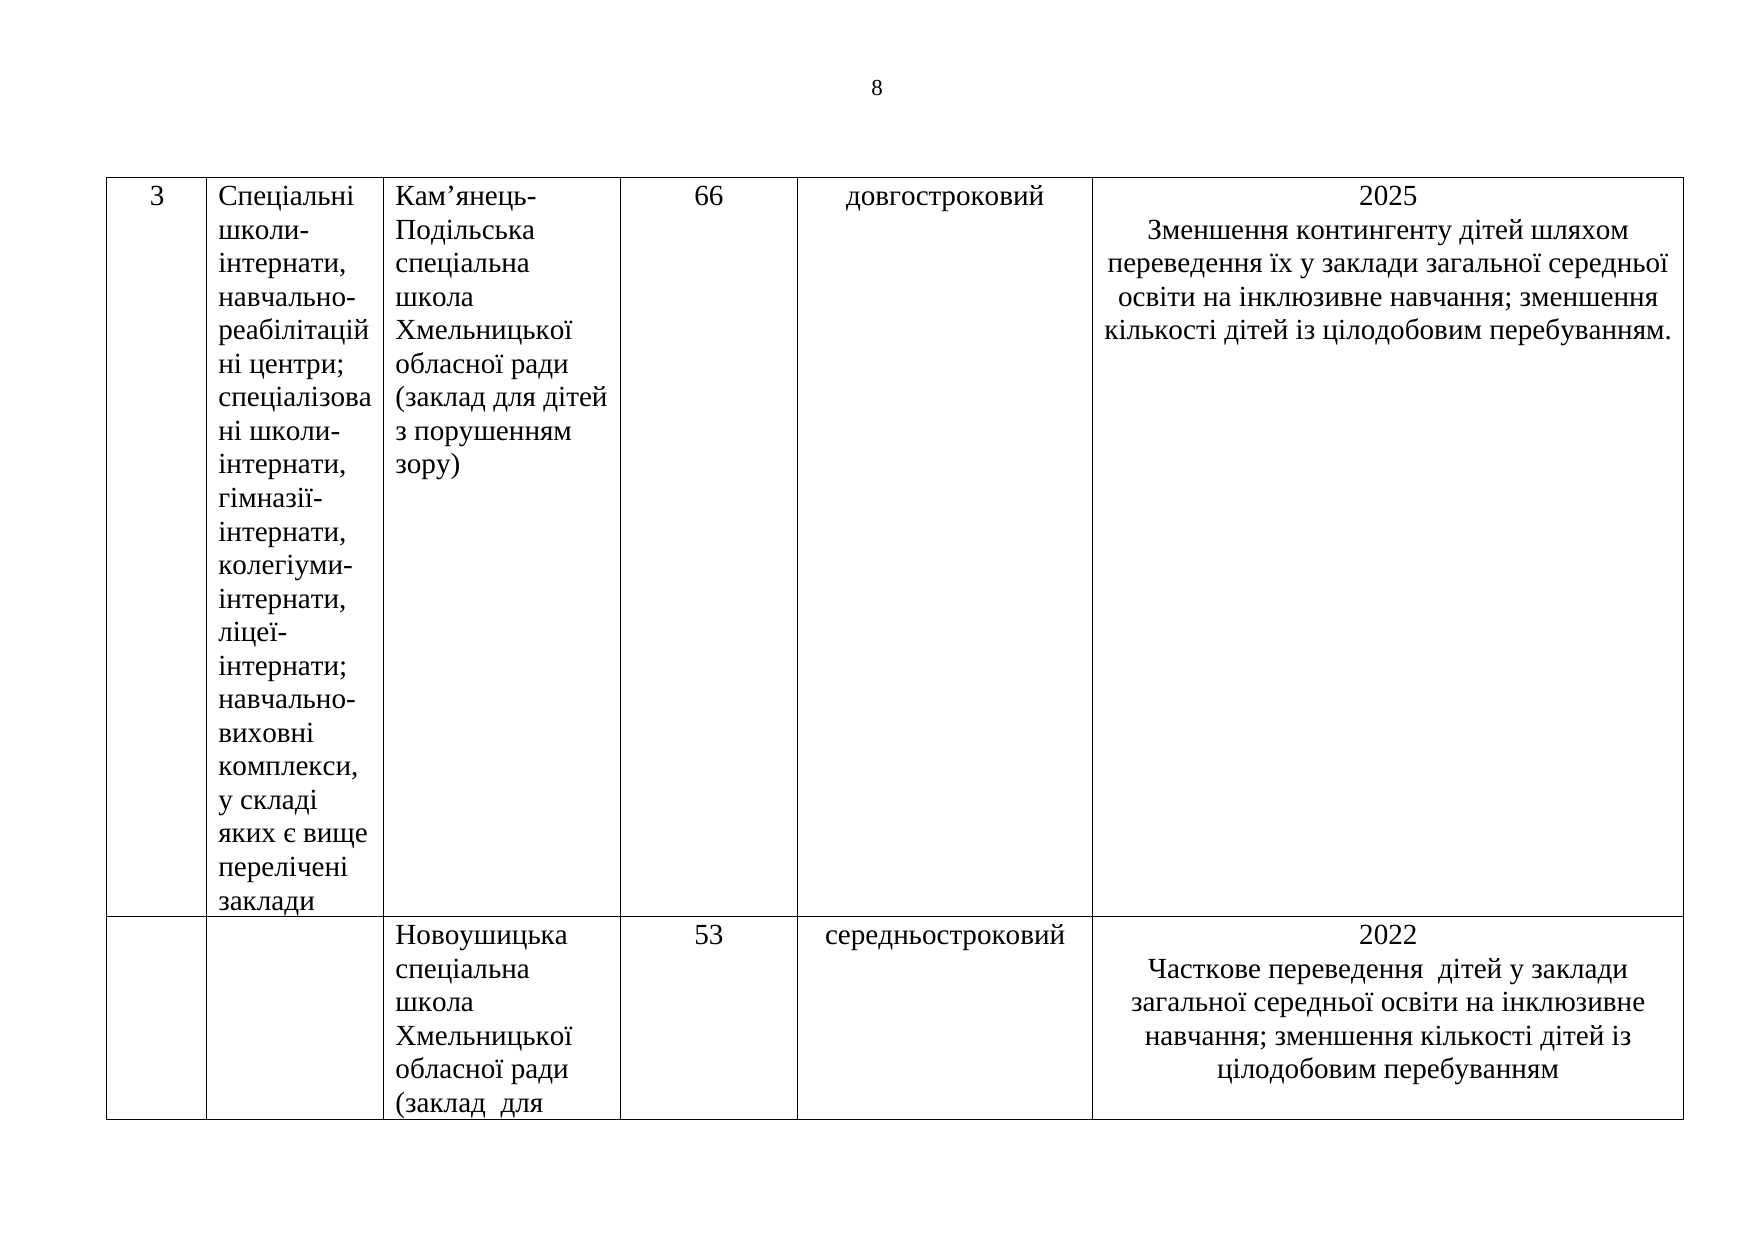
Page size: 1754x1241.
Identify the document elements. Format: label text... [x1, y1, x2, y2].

table_cell Кам’янець-Подільська спеціальна школа Хмельницької обласної ради (заклад для дітей з порушенням зору) [384, 178, 620, 916]
table_cell [207, 917, 383, 1118]
table_cell 66 [621, 178, 797, 916]
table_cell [1093, 917, 1683, 1118]
table_cell середньостроковий [798, 917, 1092, 1118]
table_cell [384, 917, 620, 1118]
table_cell Спеціальні школи-інтернати, навчально-реабілітаційні центри; спеціалізовані школи-інтернати, гімназії-інтернати, колегіуми-інтернати, ліцеї-інтернати; навчально-виховні комплекси, у складі яких є вище перелічені заклади [207, 178, 383, 916]
table_cell довгостроковий [798, 178, 1092, 916]
table_cell 53 [621, 917, 797, 1118]
table_cell 2025 Зменшення контингенту дітей шляхом переведення їх у заклади загальної середньої освіти на інклюзивне навчання; зменшення кількості дітей із цілодобовим перебуванням. [1093, 178, 1683, 916]
table_cell 3 [107, 178, 206, 916]
table_cell [107, 917, 206, 1118]
